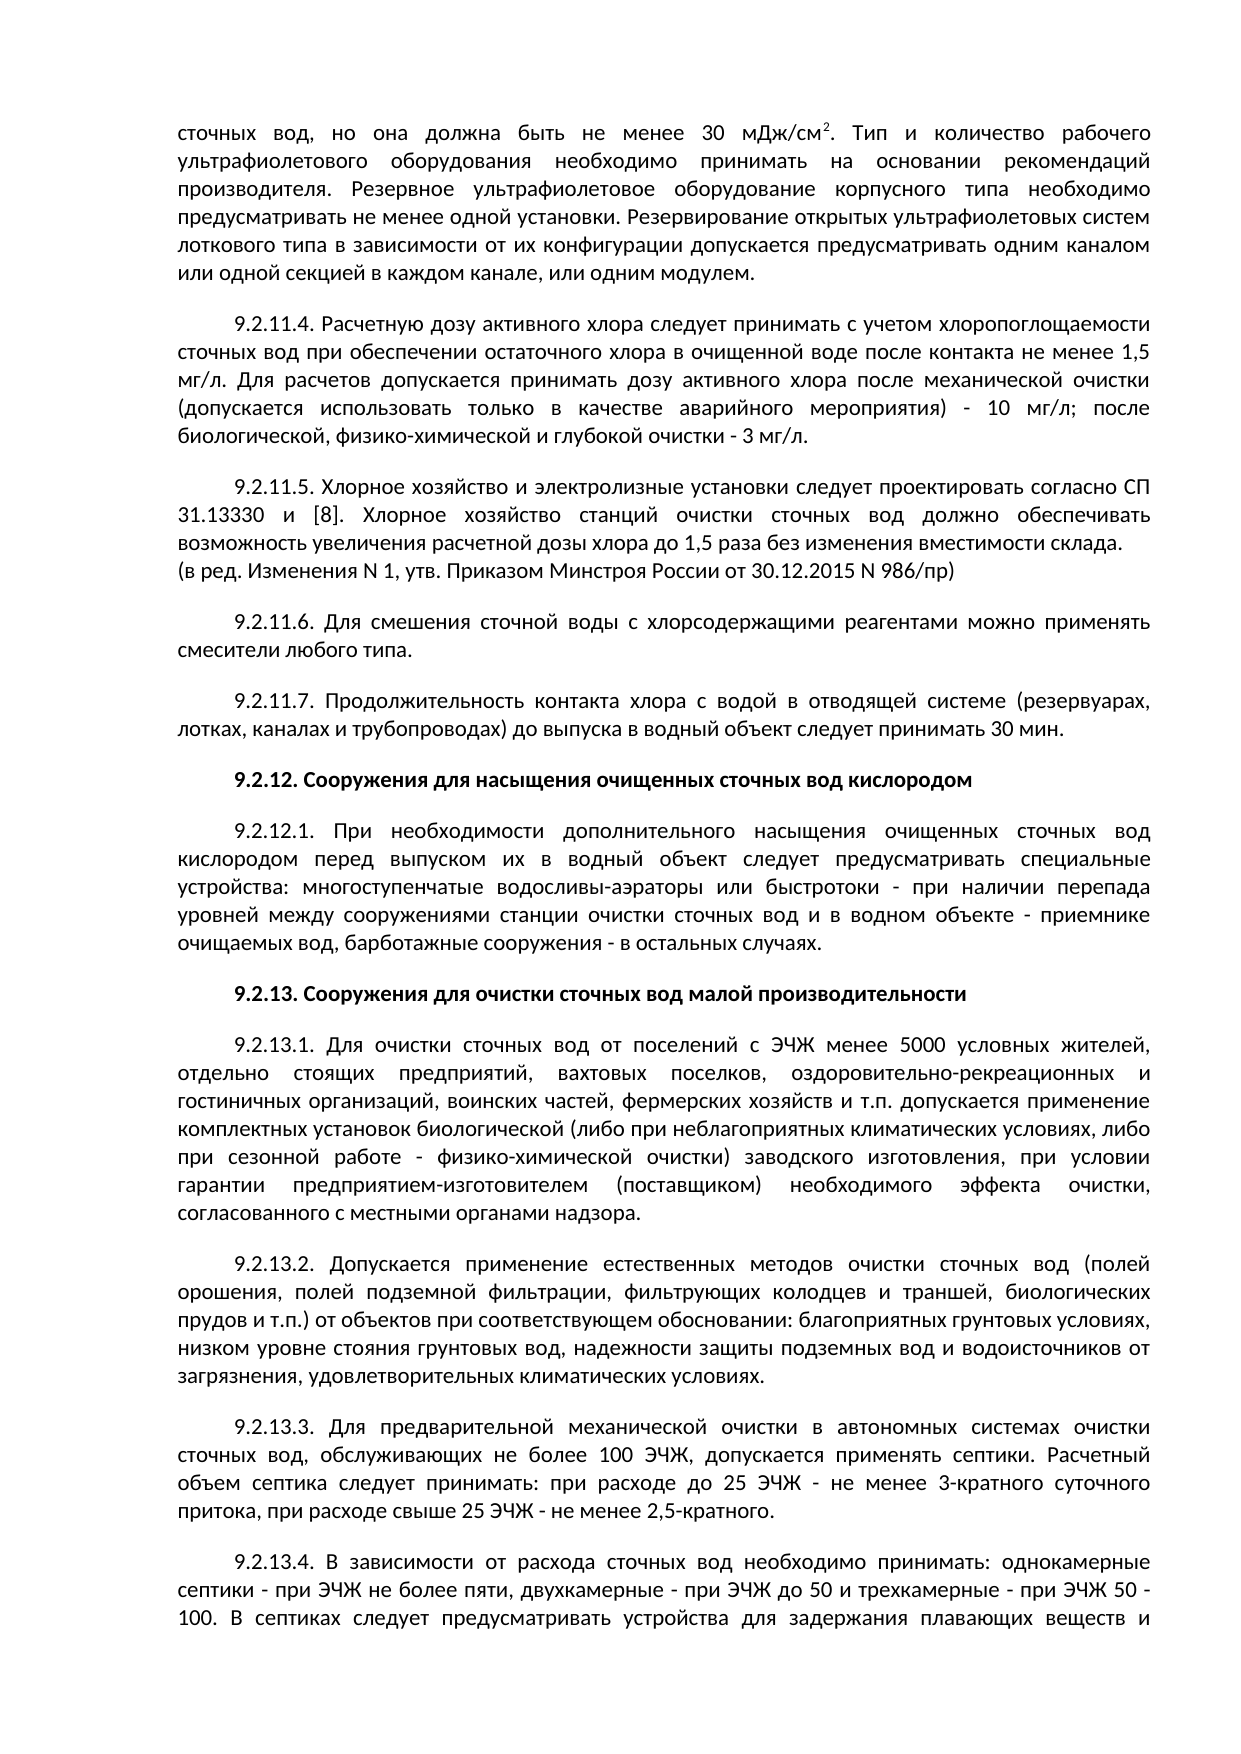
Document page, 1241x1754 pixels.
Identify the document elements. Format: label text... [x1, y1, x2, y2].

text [177, 118, 1152, 286]
text 9.2.11.7. Продолжительность контакта хлора с водой в отводящей системе (резервуарах, лотках, каналах и трубопроводах) до выпуска в водный объект следует принимать 30 мин. [177, 686, 1152, 742]
text 9.2.11.6. Для смешения сточной воды с хлорсодержащими реагентами можно применять смесители любого типа. [177, 607, 1152, 663]
text 9.2.12.1. При необходимости дополнительного насыщения очищенных сточных вод кислородом перед выпуском их в водный объект следует предусматривать специальные устройства: многоступенчатые водосливы-аэраторы или быстротоки - при наличии перепада уровней между сооружениями станции очистки сточных вод и в водном объекте - приемнике очищаемых вод, барботажные сооружения - в остальных случаях. [177, 816, 1152, 956]
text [177, 1547, 1152, 1631]
text 9.2.11.4. Расчетную дозу активного хлора следует принимать с учетом хлоропоглощаемости сточных вод при обеспечении остаточного хлора в очищенной воде после контакта не менее 1,5 мг/л. Для расчетов допускается принимать дозу активного хлора после механической очистки (допускается использовать только в качестве аварийного мероприятия) - 10 мг/л; после биологической, физико-химической и глубокой очистки - 3 мг/л. [177, 309, 1152, 449]
text 9.2.13.2. Допускается применение естественных методов очистки сточных вод (полей орошения, полей подземной фильтрации, фильтрующих колодцев и траншей, биологических прудов и т.п.) от объектов при соответствующем обосновании: благоприятных грунтовых условиях, низком уровне стояния грунтовых вод, надежности защиты подземных вод и водоисточников от загрязнения, удовлетворительных климатических условиях. [177, 1249, 1152, 1389]
text (в ред. Изменения N 1, утв. Приказом Минстроя России от 30.12.2015 N 986/пр) [177, 556, 1152, 584]
title 9.2.13. Сооружения для очистки сточных вод малой производительности [177, 979, 1152, 1007]
text 9.2.13.1. Для очистки сточных вод от поселений с ЭЧЖ менее 5000 условных жителей, отдельно стоящих предприятий, вахтовых поселков, оздоровительно-рекреационных и гостиничных организаций, воинских частей, фермерских хозяйств и т.п. допускается применение комплектных установок биологической (либо при неблагоприятных климатических условиях, либо при сезонной работе - физико-химической очистки) заводского изготовления, при условии гарантии предприятием-изготовителем (поставщиком) необходимого эффекта очистки, согласованного с местными органами надзора. [177, 1030, 1152, 1226]
text 9.2.13.3. Для предварительной механической очистки в автономных системах очистки сточных вод, обслуживающих не более 100 ЭЧЖ, допускается применять септики. Расчетный объем септика следует принимать: при расходе до 25 ЭЧЖ - не менее 3-кратного суточного притока, при расходе свыше 25 ЭЧЖ - не менее 2,5-кратного. [177, 1412, 1152, 1524]
title 9.2.12. Сооружения для насыщения очищенных сточных вод кислородом [177, 765, 1152, 793]
text 9.2.11.5. Хлорное хозяйство и электролизные установки следует проектировать согласно СП 31.13330 и [8]. Хлорное хозяйство станций очистки сточных вод должно обеспечивать возможность увеличения расчетной дозы хлора до 1,5 раза без изменения вместимости склада. [177, 472, 1152, 556]
